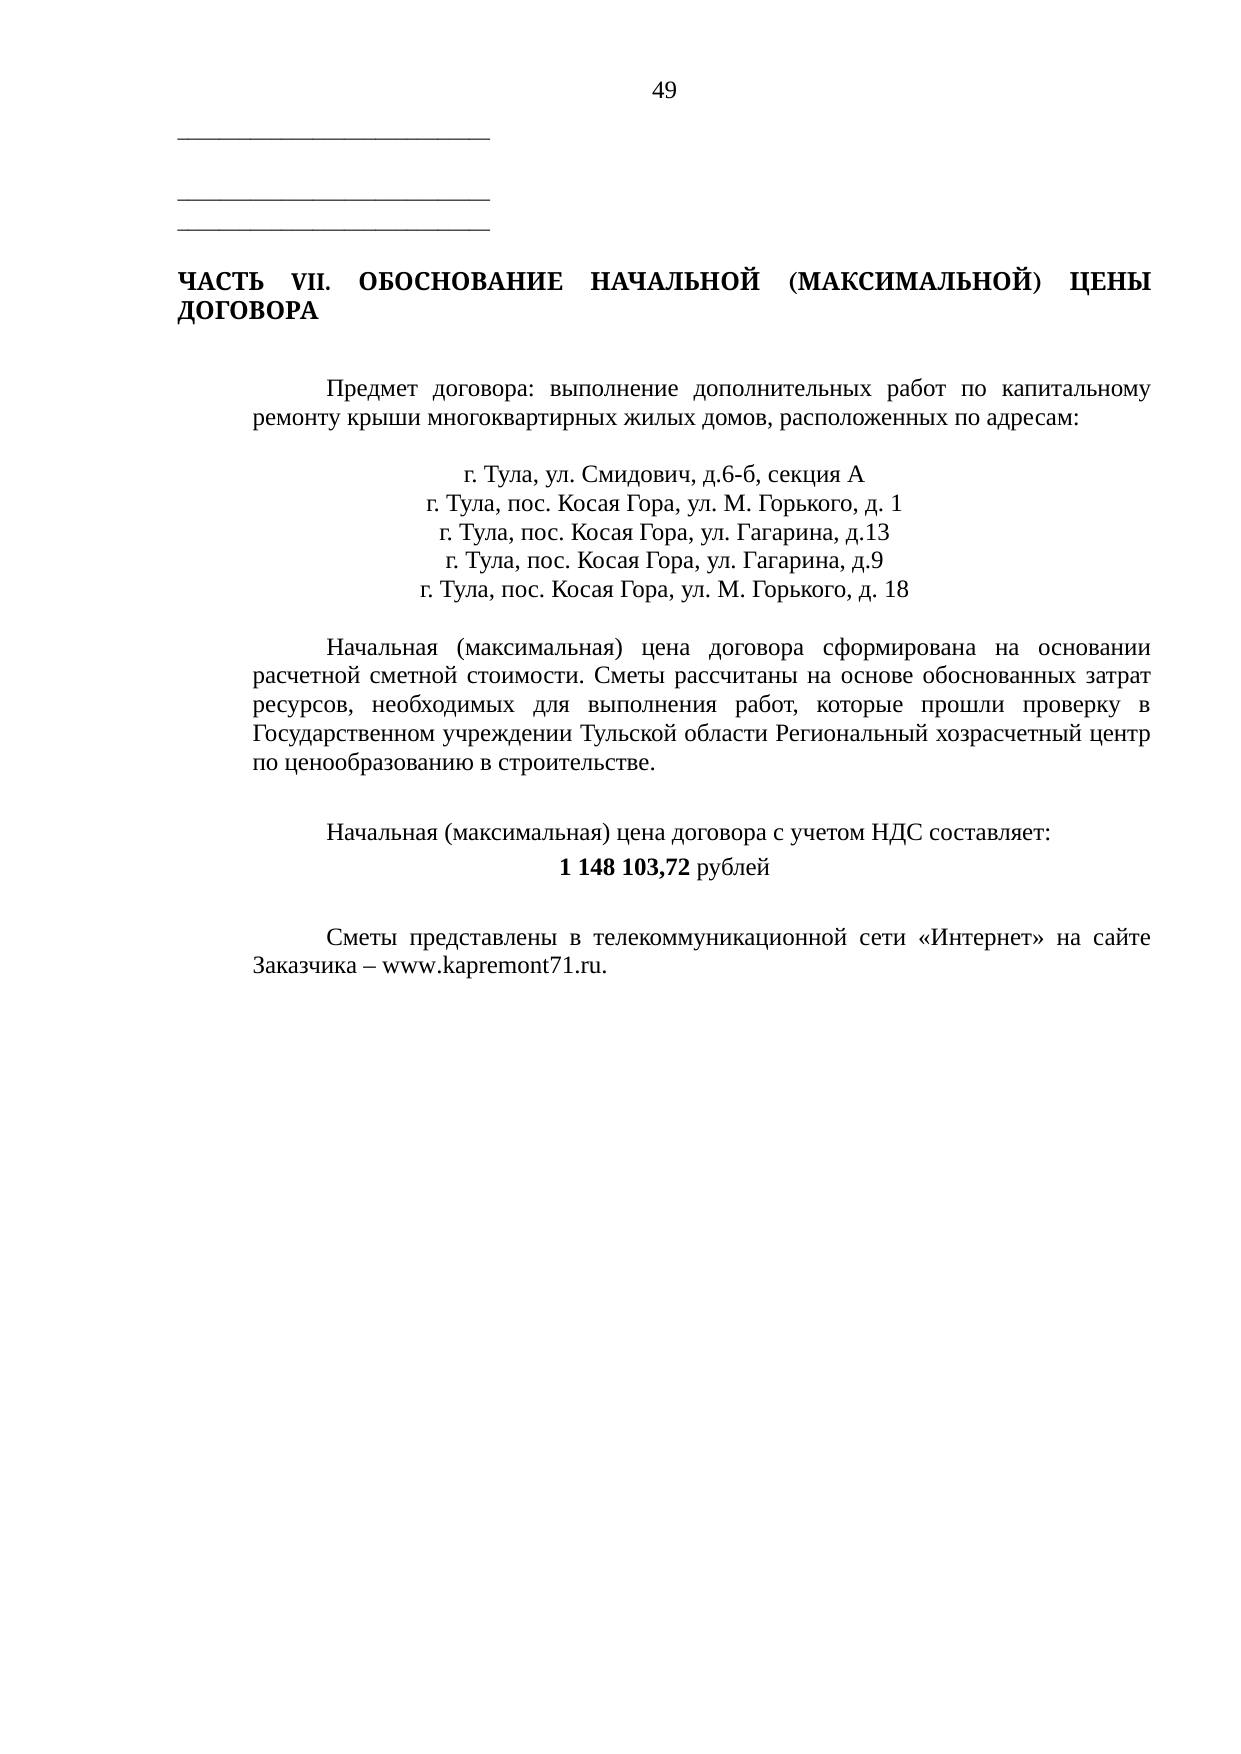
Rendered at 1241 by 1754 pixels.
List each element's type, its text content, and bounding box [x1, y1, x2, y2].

text ______________________________ [177, 179, 1152, 203]
text г. Тула, пос. Косая Гора, ул. М. Горького, д. 1 [177, 488, 1152, 517]
subtitle ЧАСТЬ VII. ОБОСНОВАНИЕ НАЧАЛЬНОЙ (МАКСИМАЛЬНОЙ) ЦЕНЫ ДОГОВОРА [177, 268, 1152, 326]
text Начальная (максимальная) цена договора с учетом НДС составляет: [252, 817, 1152, 846]
text Начальная (максимальная) цена договора сформирована на основании расчетной сметной стоимости. Сметы рассчитаны на основе обоснованных затрат ресурсов, необходимых для выполнения работ, которые прошли проверку в Государственном учреждении Тульской области Региональный хозрасчетный центр по ценообразованию в строительстве. [252, 632, 1152, 776]
text 1 148 103,72 рублей [177, 852, 1152, 881]
text г. Тула, пос. Косая Гора, ул. Гагарина, д.13 [177, 517, 1152, 546]
text Сметы представлены в телекоммуникационной сети «Интернет» на сайте Заказчика – www.kapremont71.ru. [252, 922, 1152, 979]
text г. Тула, пос. Косая Гора, ул. Гагарина, д.9 [177, 546, 1152, 574]
text г. Тула, пос. Косая Гора, ул. М. Горького, д. 18 [177, 574, 1152, 603]
text г. Тула, ул. Смидович, д.6-б, секция А [177, 459, 1152, 488]
list ______________________________ [177, 209, 1152, 233]
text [177, 118, 1152, 142]
text Предмет договора: выполнение дополнительных работ по капитальному ремонту крыши многоквартирных жилых домов, расположенных по адресам: [252, 373, 1152, 431]
